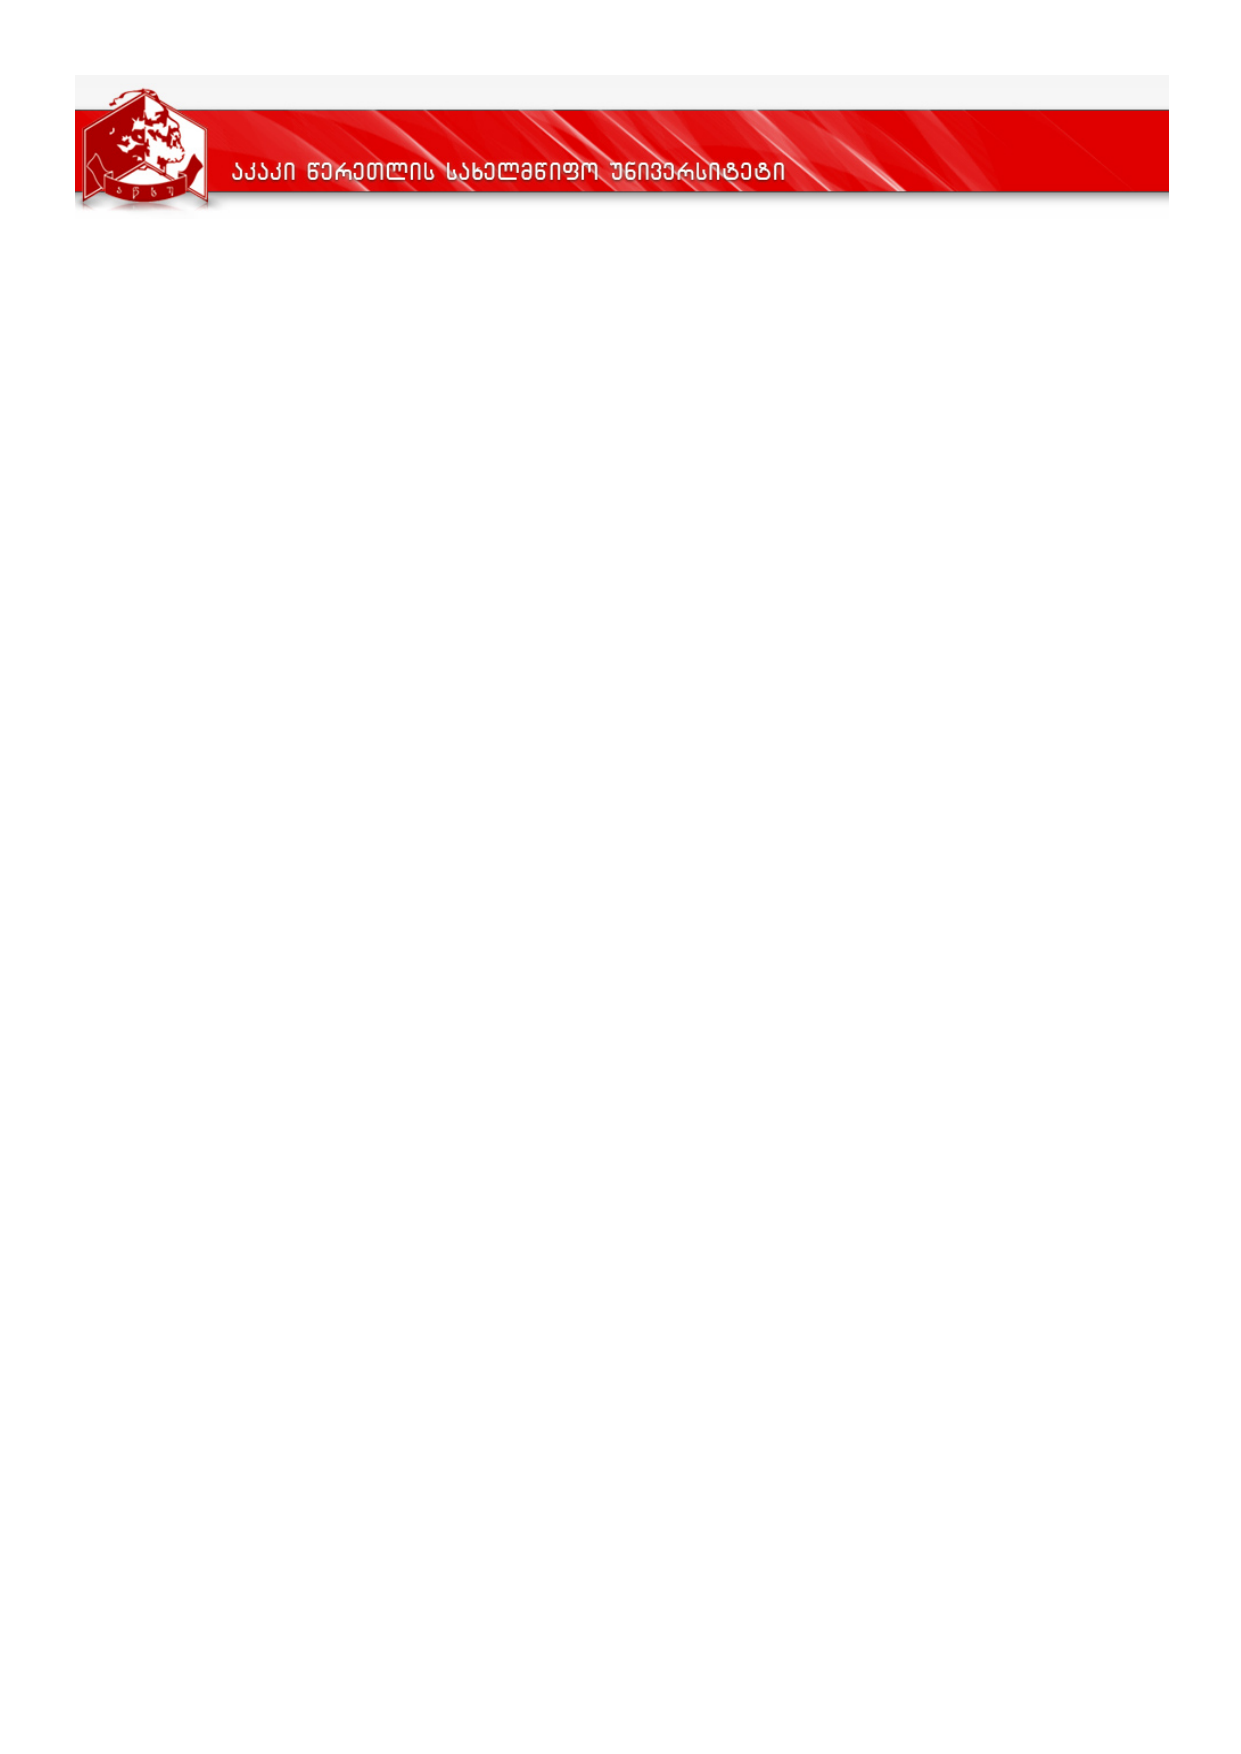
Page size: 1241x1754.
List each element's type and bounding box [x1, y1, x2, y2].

picture [75, 75, 1169, 219]
